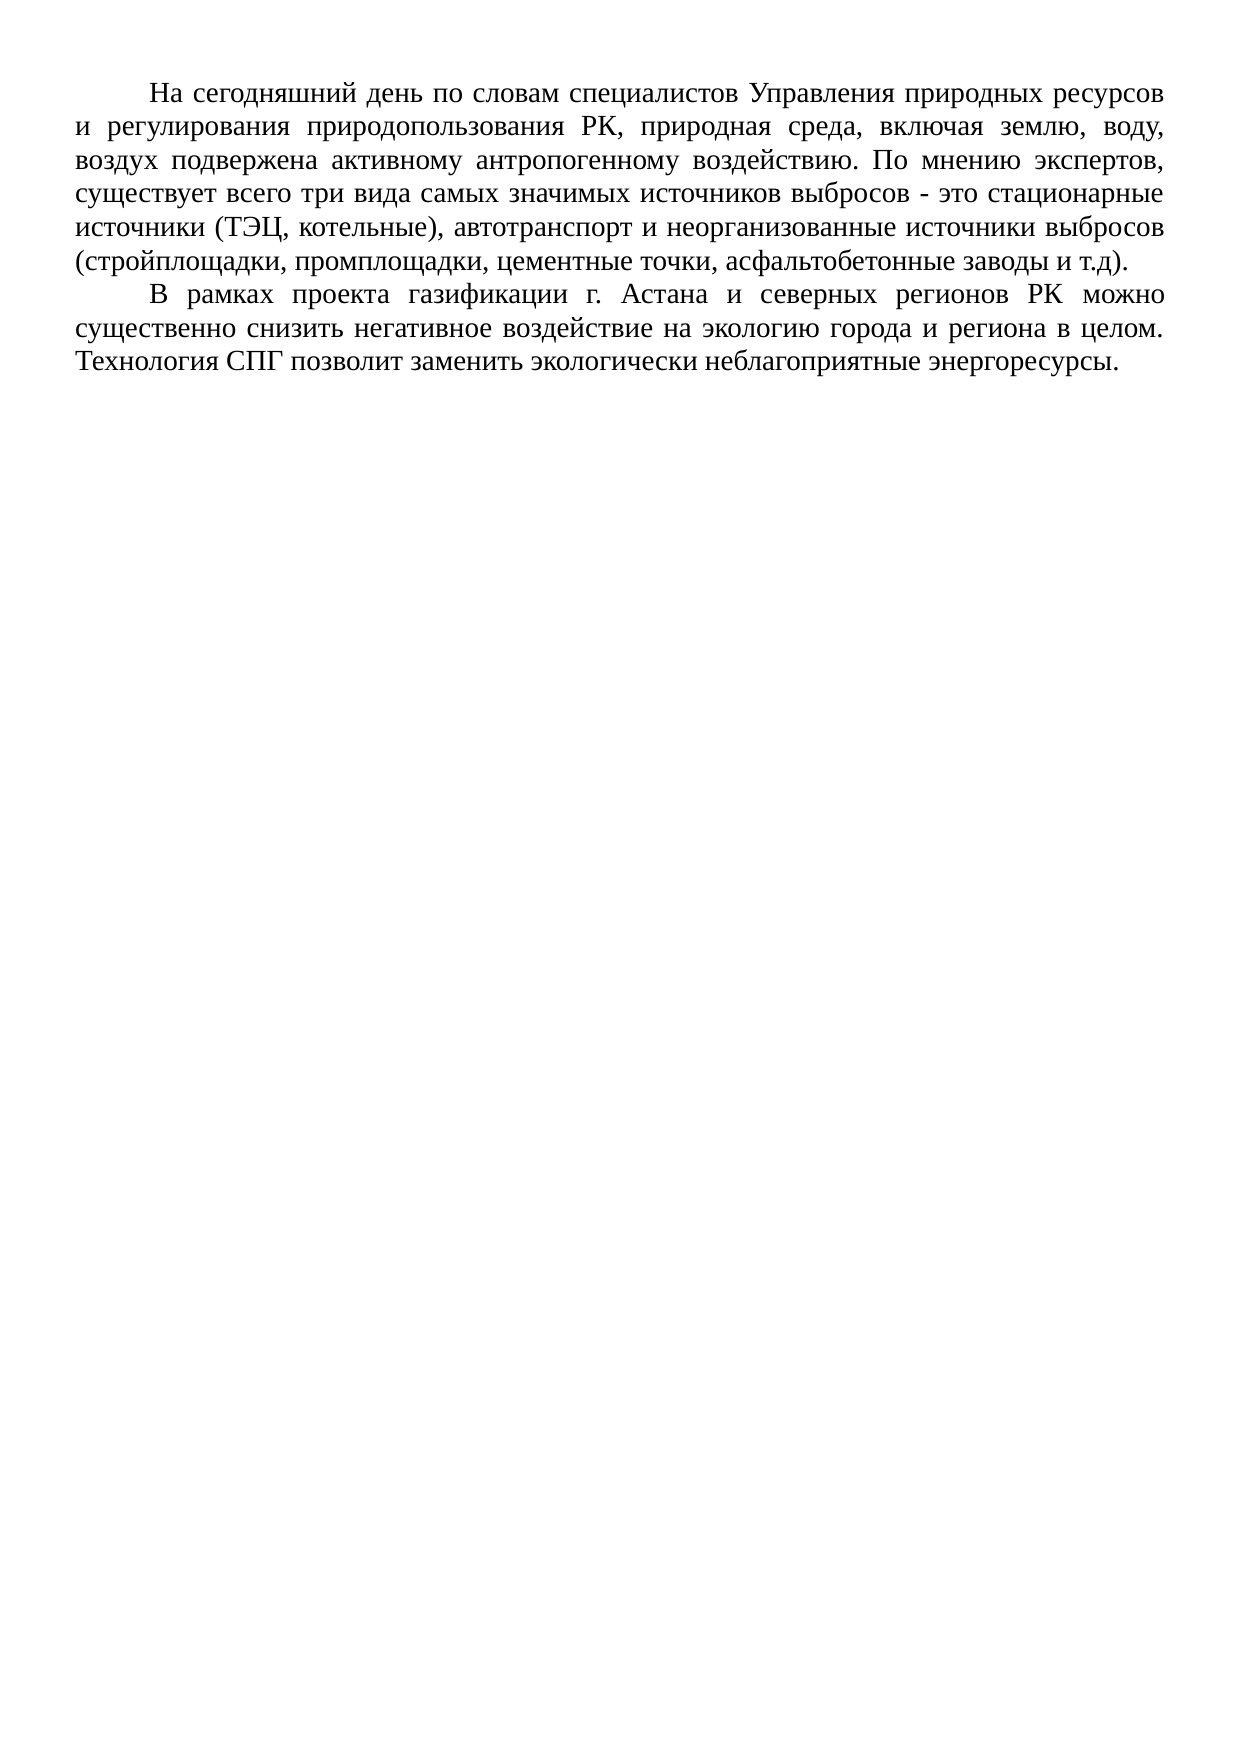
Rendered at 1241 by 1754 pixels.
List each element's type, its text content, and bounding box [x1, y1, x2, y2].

text В рамках проекта газификации г. Астана и северных регионов РК можно существенно снизить негативное воздействие на экологию города и региона в целом. Технология СПГ позволит заменить экологически неблагоприятные энергоресурсы. [75, 276, 1165, 377]
text На сегодняшний день по словам специалистов Управления природных ресурсов и регулирования природопользования РК, природная среда, включая землю, воду, воздух подвержена активному антропогенному воздействию. По мнению экспертов, существует всего три вида самых значимых источников выбросов - это стационарные источники (ТЭЦ, котельные), автотранспорт и неорганизованные источники выбросов (стройплощадки, промплощадки, цементные точки, асфальтобетонные заводы и т.д). [75, 75, 1165, 276]
